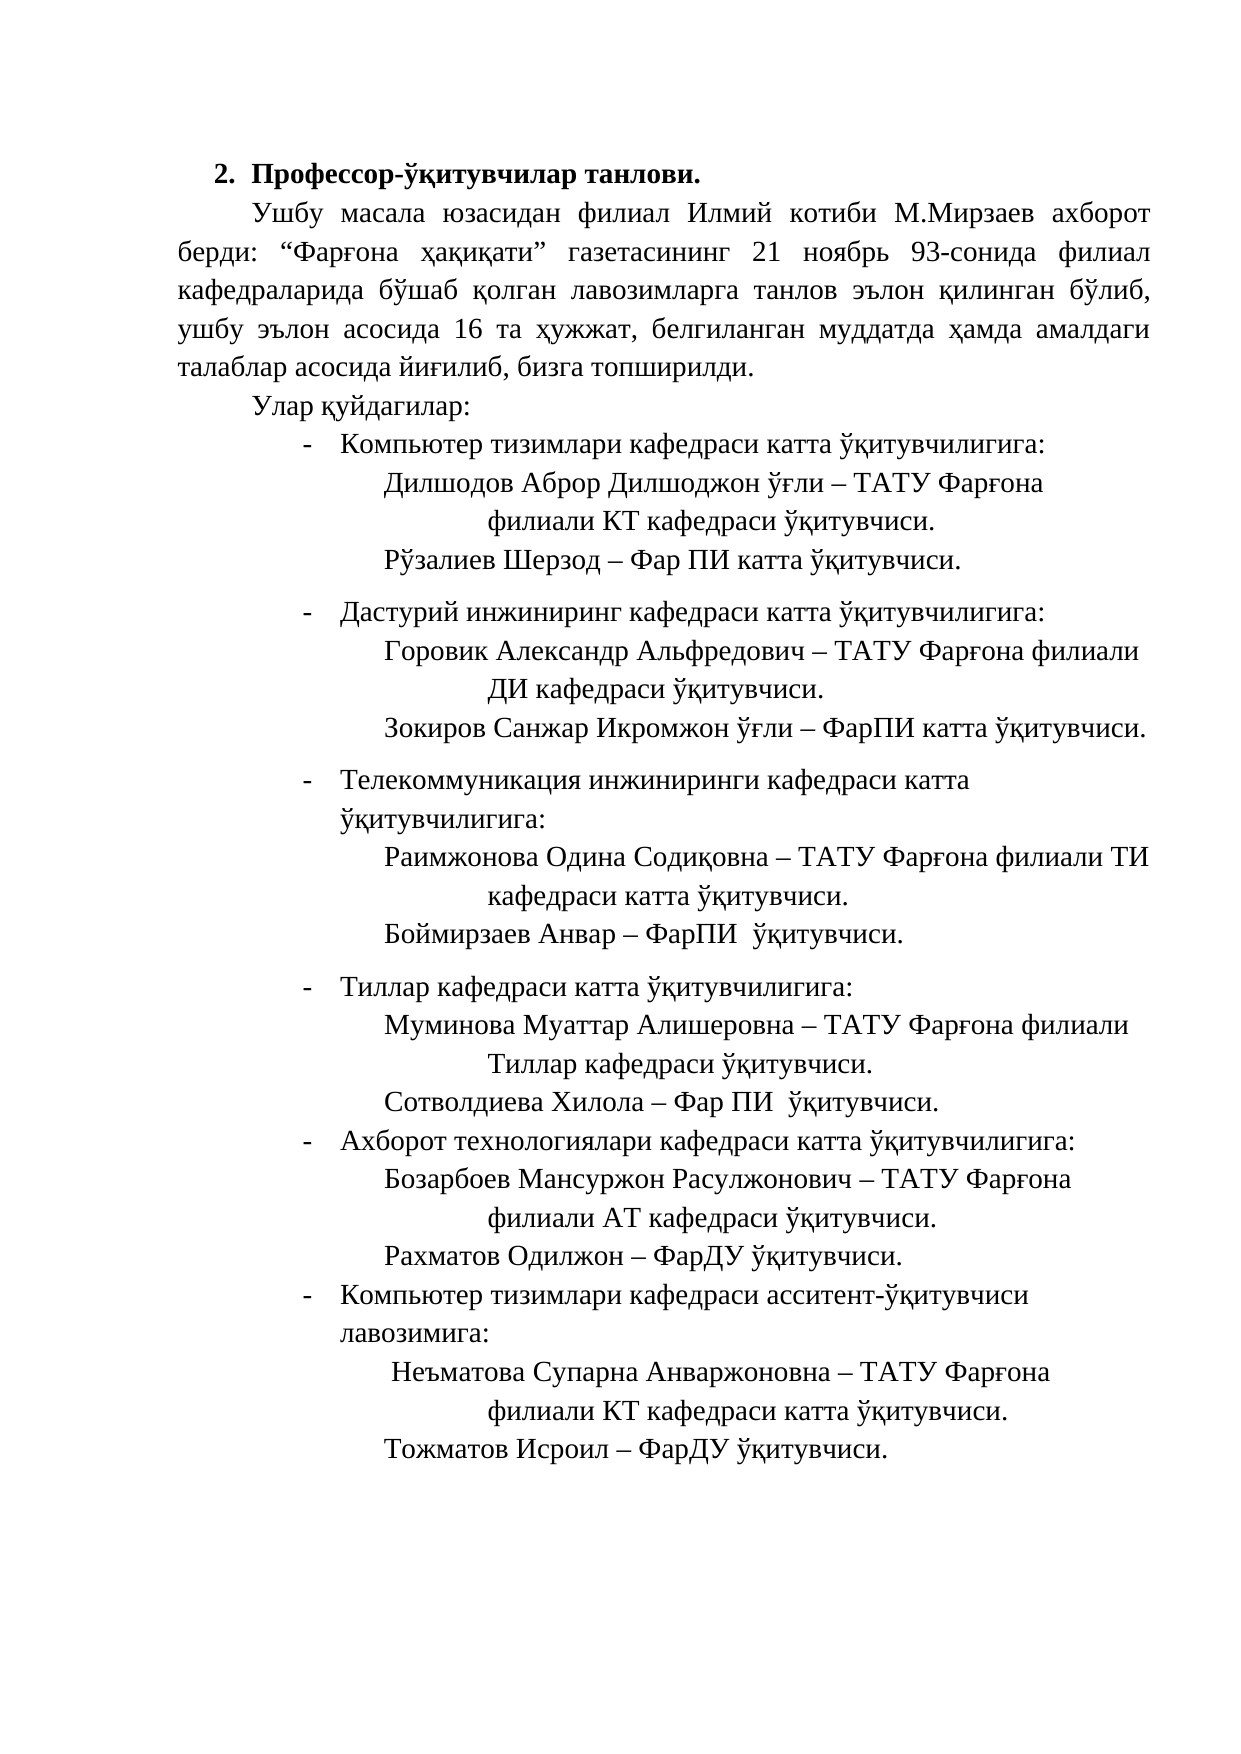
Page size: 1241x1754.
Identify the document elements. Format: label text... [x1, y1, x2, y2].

list Компьютер тизимлари кафедраси катта ўқитувчилигига: [302, 426, 1152, 460]
list Рахматов Одилжон – ФарДУ ўқитувчиси. [340, 1238, 1152, 1272]
list Профессор-ўқитувчилар танлови. [213, 157, 1152, 190]
text Улар қуйдагилар: [177, 388, 1152, 421]
list Муминова Муаттар Алишеровна – ТАТУ Фарғона филиали Тиллар кафедраси ўқитувчиси. [384, 1007, 1152, 1079]
list Бозарбоев Мансуржон Расулжонович – ТАТУ Фарғона филиали АТ кафедраси ўқитувчиси. [384, 1161, 1152, 1233]
list Компьютер тизимлари кафедраси асситент-ўқитувчиси лавозимига: [302, 1277, 1152, 1349]
text Ушбу масала юзасидан филиал Илмий котиби М.Мирзаев ахборот берди: “Фарғона ҳақиқати” газетасининг 21 ноябрь 93-сонида филиал кафедраларида бўшаб қолган лавозимларга танлов эълон қилинган бўлиб, ушбу эълон асосида 16 та ҳужжат, белгиланган муддатда ҳамда амалдаги талаблар асосида йиғилиб, бизга топширилди. [177, 195, 1152, 383]
list Рўзалиев Шерзод – Фар ПИ катта ўқитувчиси. [340, 542, 1152, 576]
list Боймирзаев Анвар – ФарПИ ўқитувчиси. [340, 916, 1152, 950]
list Раимжонова Одина Содиқовна – ТАТУ Фарғона филиали ТИ кафедраси катта ўқитувчиси. [384, 839, 1152, 911]
list Дастурий инжиниринг кафедраси катта ўқитувчилигига: [302, 594, 1152, 628]
list Телекоммуникация инжиниринги кафедраси катта ўқитувчилигига: [302, 762, 1152, 834]
list Неъматова Супарна Анваржоновна – ТАТУ Фарғона филиали КТ кафедраси катта ўқитувчиси. [340, 1354, 1152, 1426]
list Ахборот технологиялари кафедраси катта ўқитувчилигига: [302, 1123, 1152, 1156]
list Горовик Александр Альфредович – ТАТУ Фарғона филиали ДИ кафедраси ўқитувчиси. [384, 633, 1152, 705]
list Тожматов Исроил – ФарДУ ўқитувчиси. [340, 1431, 1152, 1465]
list Тиллар кафедраси катта ўқитувчилигига: [302, 969, 1152, 1002]
list Дилшодов Аброр Дилшоджон ўғли – ТАТУ Фарғона филиали КТ кафедраси ўқитувчиси. [340, 465, 1152, 537]
list Зокиров Санжар Икромжон ўғли – ФарПИ катта ўқитувчиси. [340, 710, 1152, 743]
list Сотволдиева Хилола – Фар ПИ ўқитувчиси. [340, 1084, 1152, 1118]
